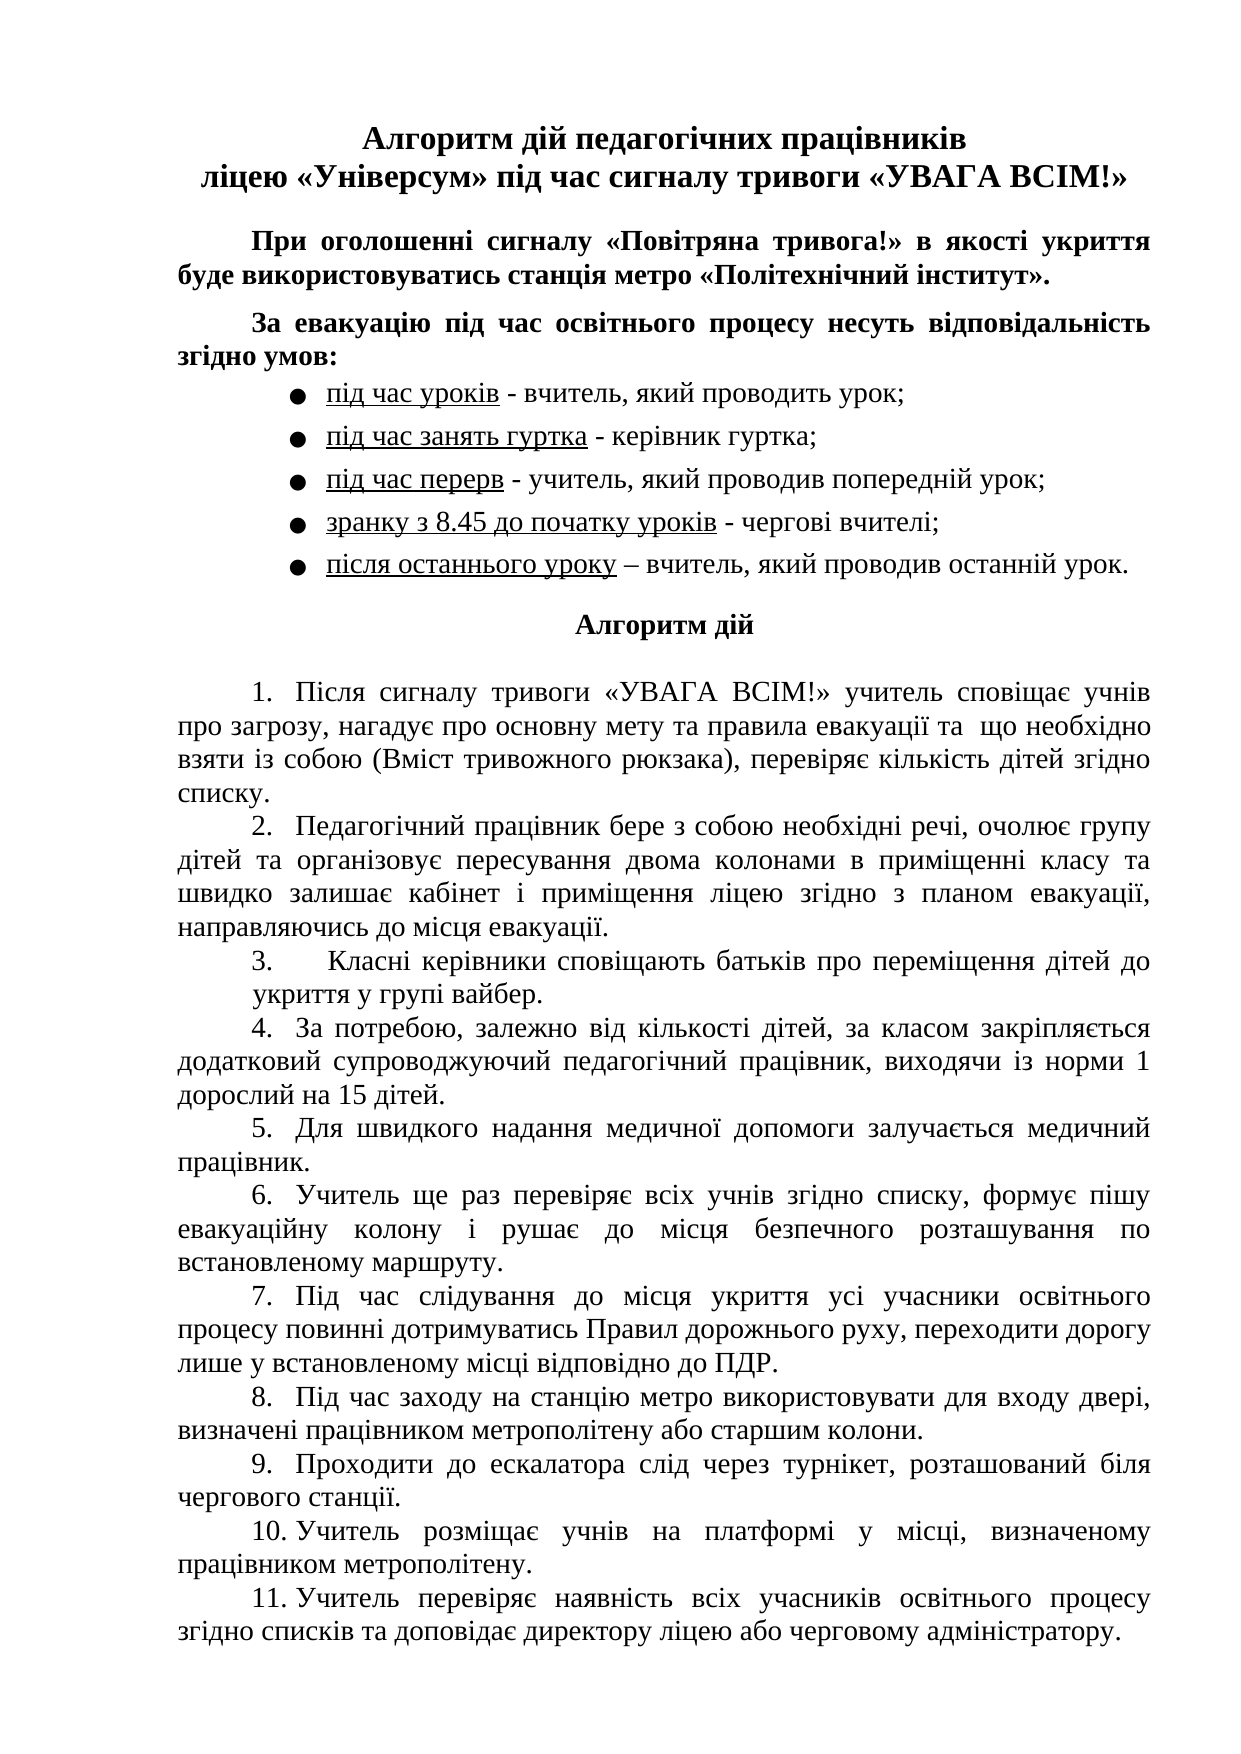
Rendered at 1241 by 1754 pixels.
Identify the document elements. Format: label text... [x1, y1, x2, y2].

list після останнього уроку – вчитель, який проводив останній урок. [288, 543, 1152, 586]
list Під час заходу на станцію метро використовувати для входу двері, визначені працівником метрополітену або старшим колони. [177, 1379, 1152, 1446]
text ліцею «Універсум» під час сигналу тривоги «УВАГА ВСІМ!» [177, 156, 1152, 195]
list під час уроків - вчитель, який проводить урок; [288, 372, 1152, 415]
list За потребою, залежно від кількості дітей, за класом закріпляється додатковий супроводжуючий педагогічний працівник, виходячи із норми 1 дорослий на 15 дітей. [177, 1010, 1152, 1110]
list Для швидкого надання медичної допомоги залучається медичний працівник. [177, 1110, 1152, 1177]
text За евакуацію під час освітнього процесу несуть відповідальність згідно умов: [177, 305, 1152, 372]
list Учитель ще раз перевіряє всіх учнів згідно списку, формує пішу евакуаційну колону і рушає до місця безпечного розташування по встановленому маршруту. [177, 1177, 1152, 1278]
list Класні керівники сповіщають батьків про переміщення дітей до укриття у групі вайбер. [251, 943, 1152, 1010]
list Педагогічний працівник бере з собою необхідні речі, очолює групу дітей та організовує пересування двома колонами в приміщенні класу та швидко залишає кабінет і приміщення ліцею згідно з планом евакуації, направляючись до місця евакуації. [177, 808, 1152, 943]
text Алгоритм дій педагогічних працівників [177, 118, 1152, 156]
list під час перерв - учитель, який проводив попередній урок; [288, 457, 1152, 500]
text Алгоритм дій [177, 607, 1152, 641]
text При оголошенні сигналу «Повітряна тривога!» в якості укриття буде використовуватись станція метро «Політехнічний інститут». [177, 223, 1152, 291]
list Учитель перевіряє наявність всіх учасників освітнього процесу згідно списків та доповідає директору ліцею або черговому адміністратору. [177, 1580, 1152, 1647]
list Після сигналу тривоги «УВАГА ВСІМ!» учитель сповіщає учнів про загрозу, нагадує про основну мету та правила евакуації та що необхідно взяти із собою (Вміст тривожного рюкзака), перевіряє кількість дітей згідно списку. [177, 674, 1152, 808]
list під час занять гуртка - керівник гуртка; [288, 415, 1152, 457]
list Учитель розміщає учнів на платформі у місці, визначеному працівником метрополітену. [177, 1513, 1152, 1580]
list Проходити до ескалатора слід через турнікет, розташований біля чергового станції. [177, 1446, 1152, 1513]
list зранку з 8.45 до початку уроків - чергові вчителі; [288, 500, 1152, 543]
list Під час слідування до місця укриття усі учасники освітнього процесу повинні дотримуватись Правил дорожнього руху, переходити дорогу лише у встановленому місці відповідно до ПДР. [177, 1278, 1152, 1379]
